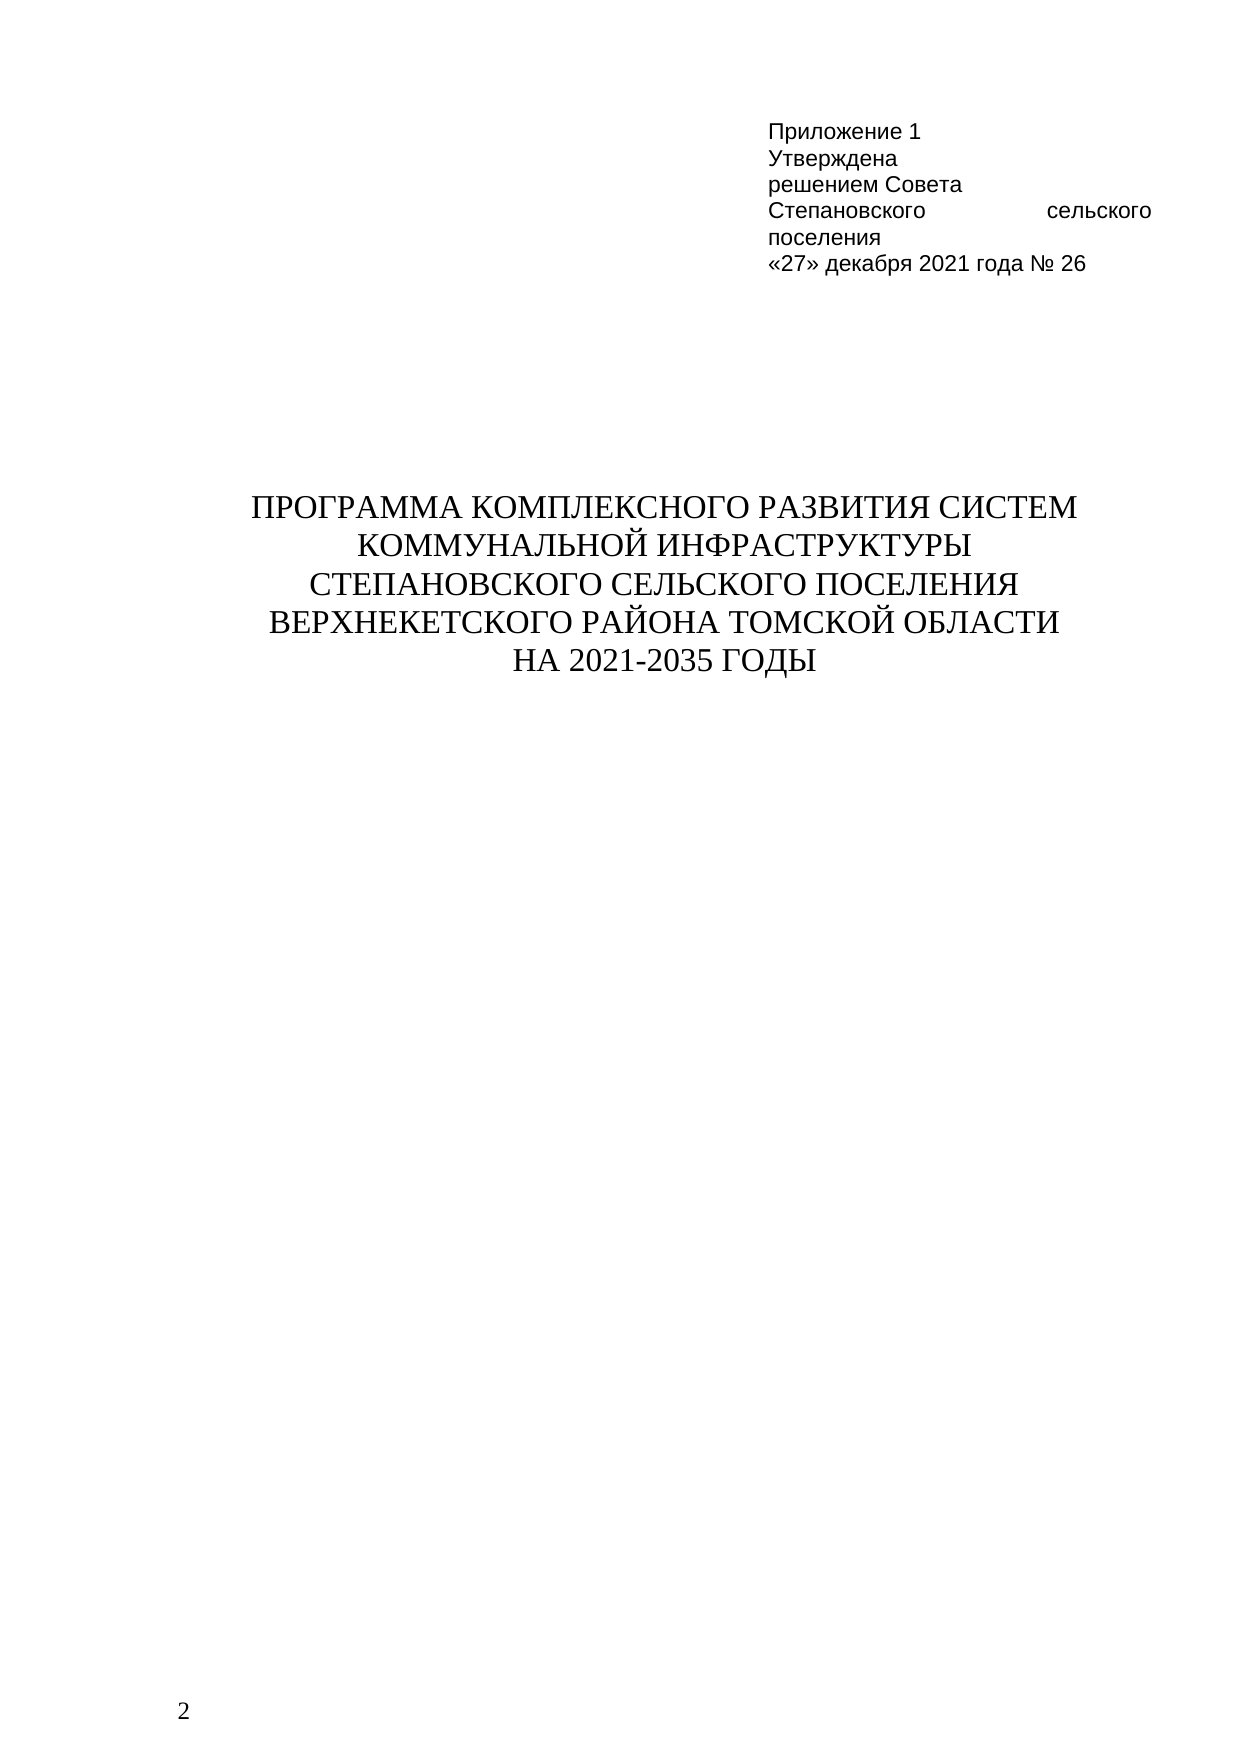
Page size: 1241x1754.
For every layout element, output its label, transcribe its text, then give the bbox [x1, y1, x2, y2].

text «27» декабря 2021 года № 26 [768, 250, 1152, 276]
text Приложение 1 [768, 118, 1152, 144]
text Утверждена [768, 144, 1152, 171]
text СТЕПАНОВСКОГО СЕЛЬСКОГО ПОСЕЛЕНИЯ ВЕРХНЕКЕТСКОГО РАЙОНА ТОМСКОЙ ОБЛАСТИ [177, 564, 1152, 640]
text Степановского сельского поселения [768, 197, 1152, 250]
text ПРОГРАММА КОМПЛЕКСНОГО РАЗВИТИЯ СИСТЕМ КОММУНАЛЬНОЙ ИНФРАСТРУКТУРЫ [177, 487, 1152, 564]
text НА 2021-2035 ГОДЫ [177, 640, 1152, 679]
text решением Совета [768, 171, 1152, 197]
